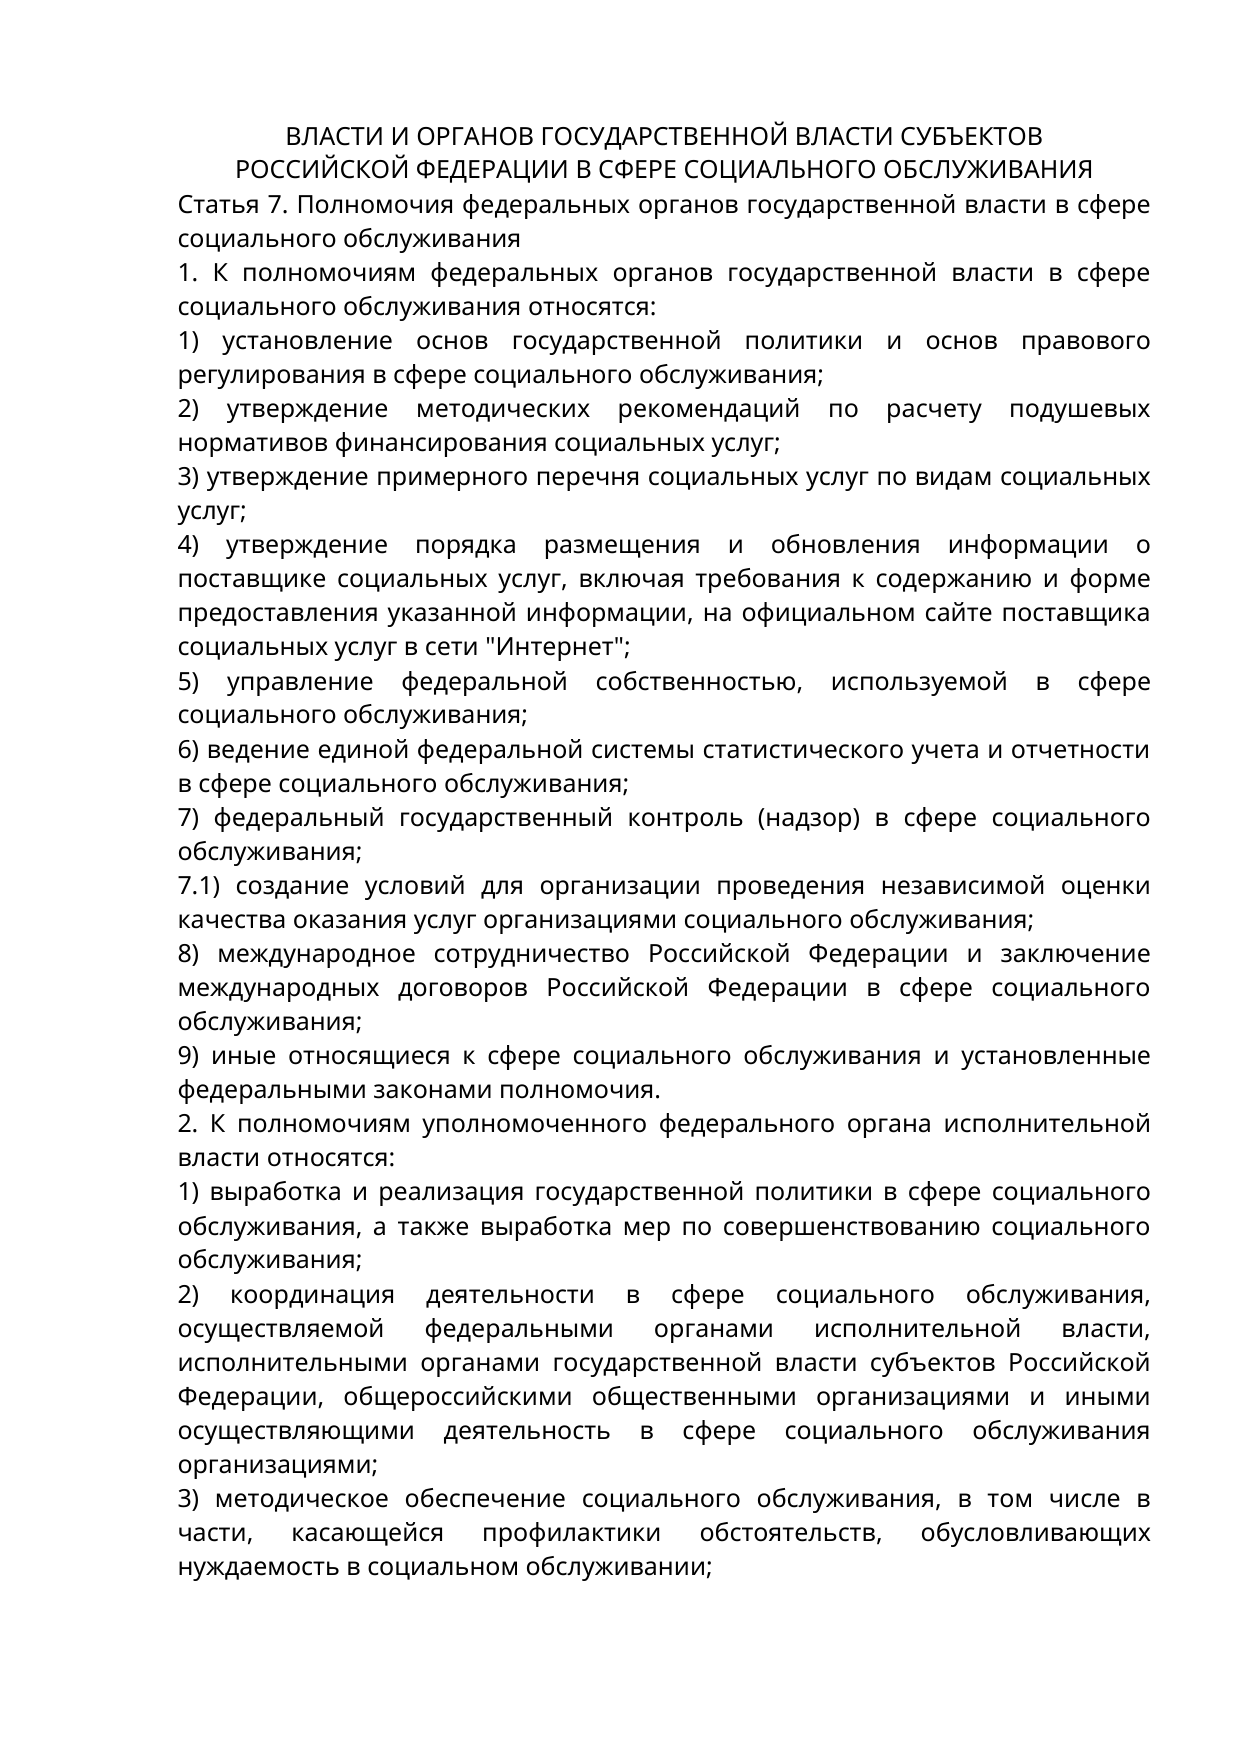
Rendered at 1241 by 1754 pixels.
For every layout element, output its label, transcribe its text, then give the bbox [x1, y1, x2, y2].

text 7) федеральный государственный контроль (надзор) в сфере социального обслуживания; [177, 799, 1152, 867]
text 8) международное сотрудничество Российской Федерации и заключение международных договоров Российской Федерации в сфере социального обслуживания; [177, 936, 1152, 1038]
text 1. К полномочиям федеральных органов государственной власти в сфере социального обслуживания относятся: [177, 254, 1152, 322]
text 4) утверждение порядка размещения и обновления информации о поставщике социальных услуг, включая требования к содержанию и форме предоставления указанной информации, на официальном сайте поставщика социальных услуг в сети "Интернет"; [177, 527, 1152, 663]
text 3) утверждение примерного перечня социальных услуг по видам социальных услуг; [177, 459, 1152, 527]
text 2) координация деятельности в сфере социального обслуживания, осуществляемой федеральными органами исполнительной власти, исполнительными органами государственной власти субъектов Российской Федерации, общероссийскими общественными организациями и иными осуществляющими деятельность в сфере социального обслуживания организациями; [177, 1276, 1152, 1481]
text РОССИЙСКОЙ ФЕДЕРАЦИИ В СФЕРЕ СОЦИАЛЬНОГО ОБСЛУЖИВАНИЯ [177, 152, 1152, 186]
text 2) утверждение методических рекомендаций по расчету подушевых нормативов финансирования социальных услуг; [177, 391, 1152, 459]
text 7.1) создание условий для организации проведения независимой оценки качества оказания услуг организациями социального обслуживания; [177, 867, 1152, 936]
text 5) управление федеральной собственностью, используемой в сфере социального обслуживания; [177, 663, 1152, 731]
text 3) методическое обеспечение социального обслуживания, в том числе в части, касающейся профилактики обстоятельств, обусловливающих нуждаемость в социальном обслуживании; [177, 1481, 1152, 1583]
text 6) ведение единой федеральной системы статистического учета и отчетности в сфере социального обслуживания; [177, 731, 1152, 799]
text 1) выработка и реализация государственной политики в сфере социального обслуживания, а также выработка мер по совершенствованию социального обслуживания; [177, 1174, 1152, 1276]
text 2. К полномочиям уполномоченного федерального органа исполнительной власти относятся: [177, 1106, 1152, 1174]
text 1) установление основ государственной политики и основ правового регулирования в сфере социального обслуживания; [177, 322, 1152, 391]
text ВЛАСТИ И ОРГАНОВ ГОСУДАРСТВЕННОЙ ВЛАСТИ СУБЪЕКТОВ [177, 118, 1152, 152]
text 9) иные относящиеся к сфере социального обслуживания и установленные федеральными законами полномочия. [177, 1038, 1152, 1106]
text Статья 7. Полномочия федеральных органов государственной власти в сфере социального обслуживания [177, 186, 1152, 254]
